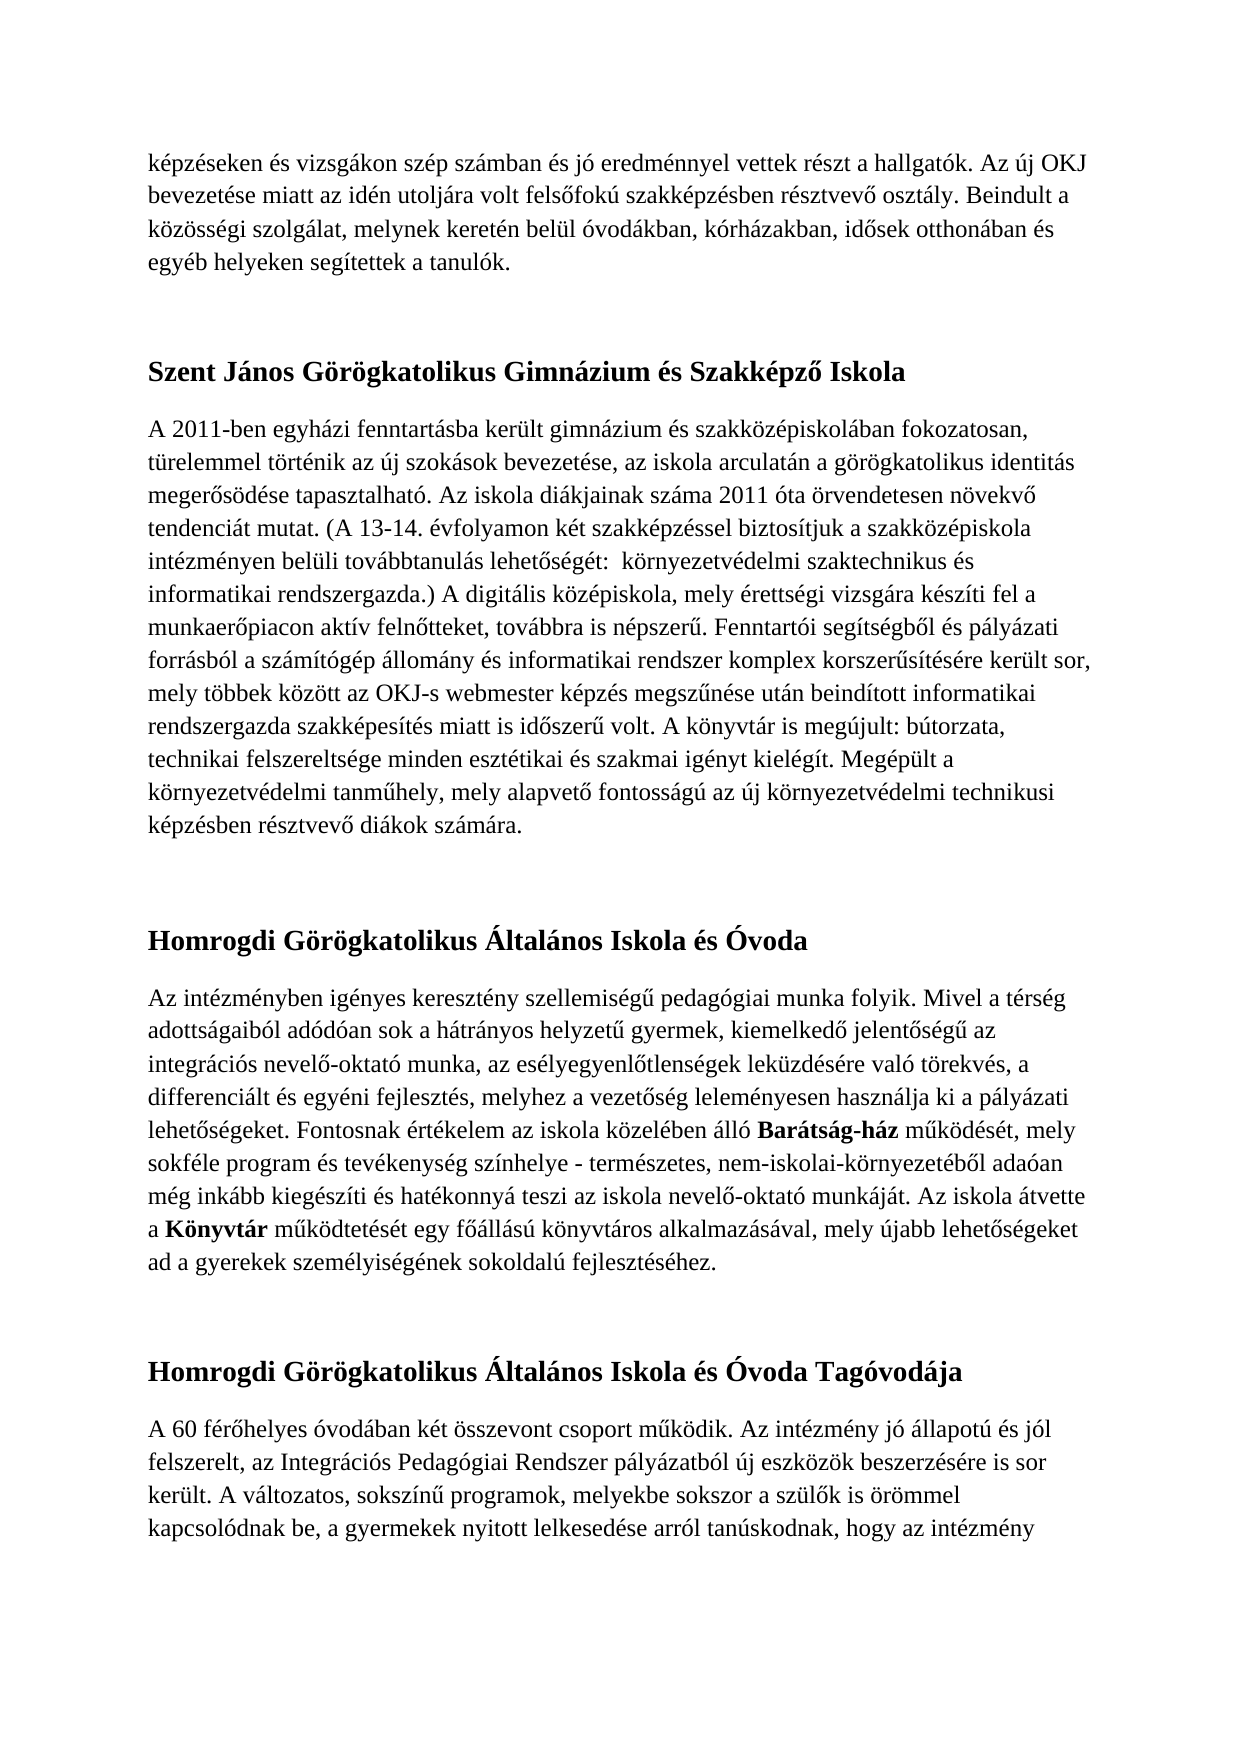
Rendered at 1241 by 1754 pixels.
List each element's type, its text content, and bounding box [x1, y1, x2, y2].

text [148, 148, 1093, 275]
text Homrogdi Görögkatolikus Általános Iskola és Óvoda Tagóvodája [148, 1354, 1093, 1388]
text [148, 1414, 1093, 1542]
text Szent János Görögkatolikus Gimnázium és Szakképző Iskola [148, 354, 1093, 388]
text Homrogdi Görögkatolikus Általános Iskola és Óvoda [148, 923, 1093, 957]
text A 2011-ben egyházi fenntartásba került gimnázium és szakközépiskolában fokozatosan, türelemmel történik az új szokások bevezetése, az iskola arculatán a görögkatolikus identitás megerősödése tapasztalható. Az iskola diákjainak száma 2011 óta örvendetesen növekvő tendenciát mutat. (A 13-14. évfolyamon két szakképzéssel biztosítjuk a szakközépiskola intézményen belüli továbbtanulás lehetőségét: környezetvédelmi szaktechnikus és informatikai rendszergazda.) A digitális középiskola, mely érettségi vizsgára készíti fel a munkaerőpiacon aktív felnőtteket, továbbra is népszerű. Fenntartói segítségből és pályázati forrásból a számítógép állomány és informatikai rendszer komplex korszerűsítésére került sor, mely többek között az OKJ-s webmester képzés megszűnése után beindított informatikai rendszergazda szakképesítés miatt is időszerű volt. A könyvtár is megújult: bútorzata, technikai felszereltsége minden esztétikai és szakmai igényt kielégít. Megépült a környezetvédelmi tanműhely, mely alapvető fontosságú az új környezetvédelmi technikusi képzésben résztvevő diákok számára. [148, 414, 1093, 839]
text Az intézményben igényes keresztény szellemiségű pedagógiai munka folyik. Mivel a térség adottságaiból adódóan sok a hátrányos helyzetű gyermek, kiemelkedő jelentőségű az integrációs nevelő-oktató munka, az esélyegyenlőtlenségek leküzdésére való törekvés, a differenciált és egyéni fejlesztés, melyhez a vezetőség leleményesen használja ki a pályázati lehetőségeket. Fontosnak értékelem az iskola közelében álló Barátság-ház működését, mely sokféle program és tevékenység színhelye - természetes, nem-iskolai-környezetéből adaóan még inkább kiegészíti és hatékonnyá teszi az iskola nevelő-oktató munkáját. Az iskola átvette a Könyvtár működtetését egy főállású könyvtáros alkalmazásával, mely újabb lehetőségeket ad a gyerekek személyiségének sokoldalú fejlesztéséhez. [148, 983, 1093, 1276]
